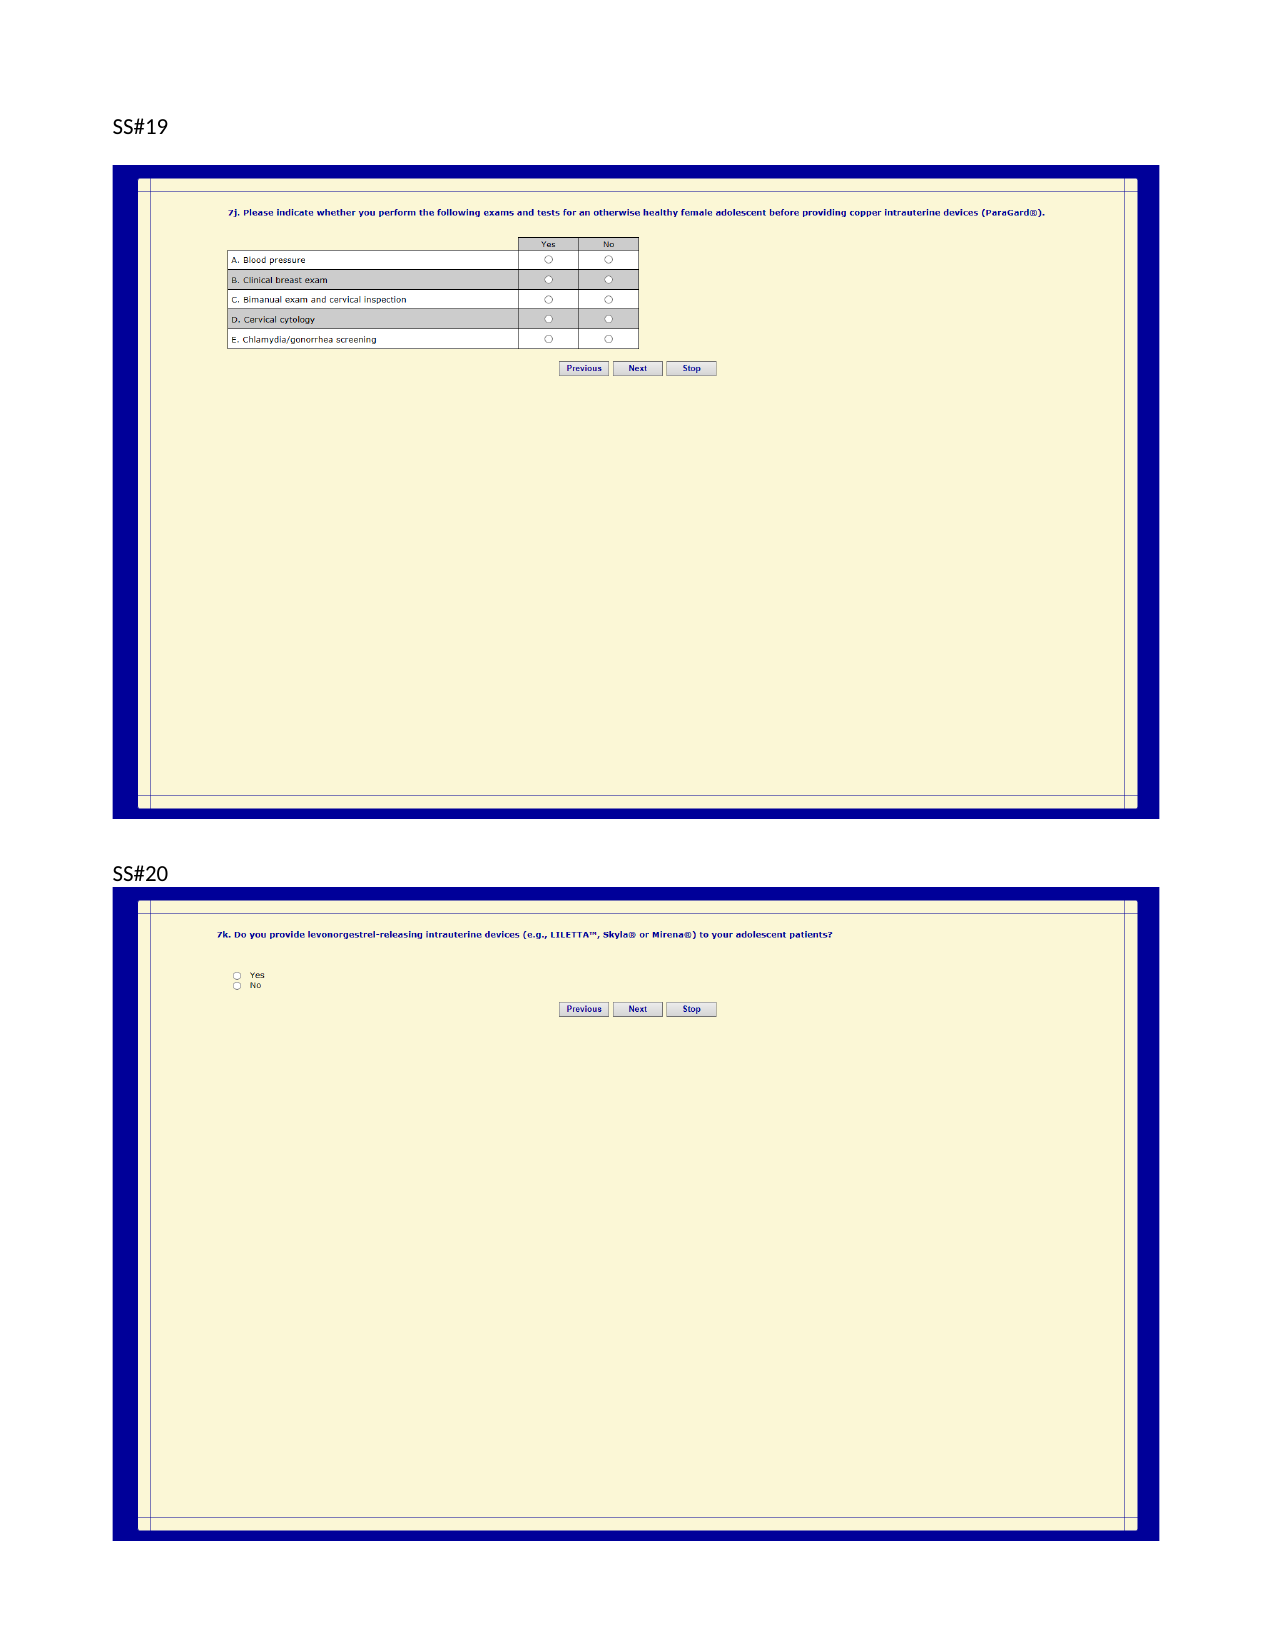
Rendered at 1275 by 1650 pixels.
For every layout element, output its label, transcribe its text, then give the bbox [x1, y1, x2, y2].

picture [112, 165, 1159, 819]
text SS#19 [112, 112, 1162, 141]
picture [112, 887, 1159, 1541]
